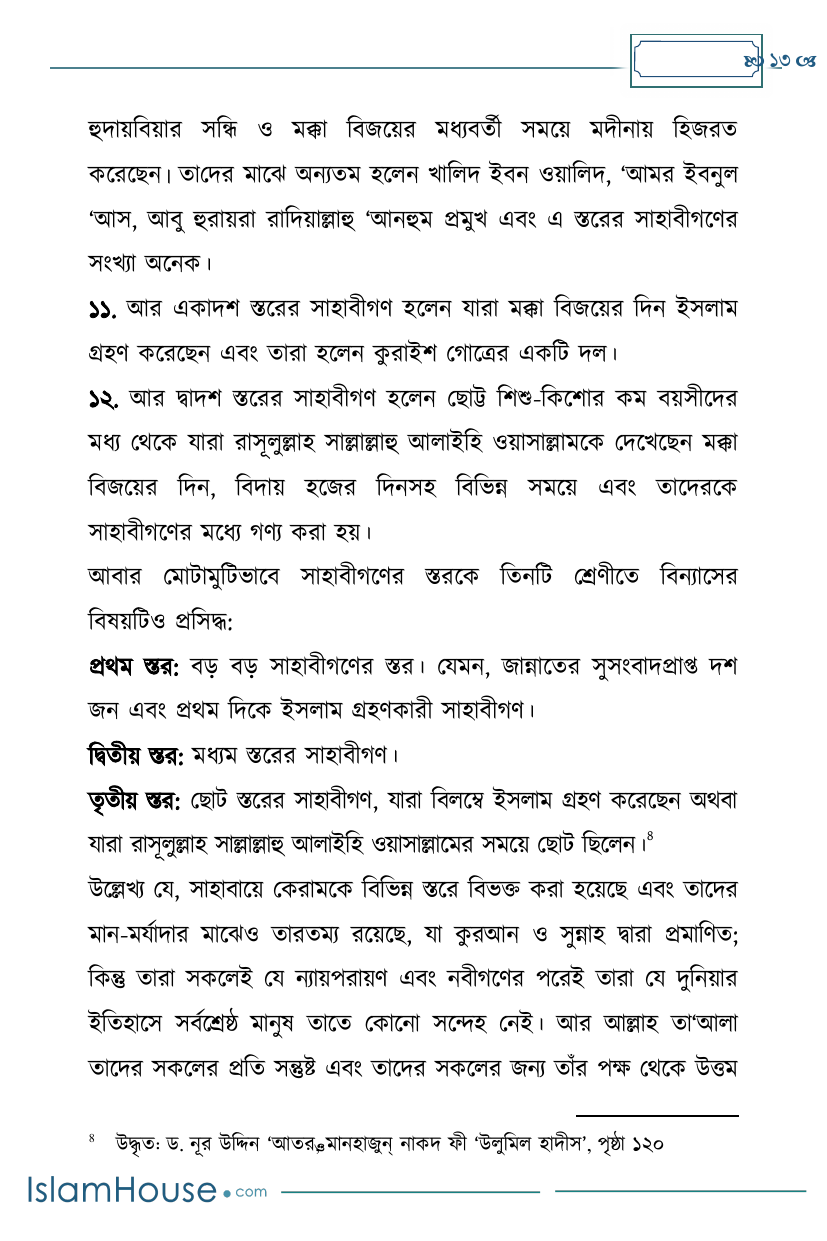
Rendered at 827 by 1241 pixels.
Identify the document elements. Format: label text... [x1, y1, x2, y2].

text প্রথম স্তর: বড় বড় সাহাবীগণের স্তর। যেমন, জান্নাতের সুসংবাদপ্রাপ্ত দশ জন এবং প্রথম দিকে ইসলাম গ্রহণকারী সাহাবীগণ। [89, 644, 738, 730]
text তৃতীয় স্তর: ছোট স্তরের সাহাবীগণ, যারা বিলম্বে ইসলাম গ্রহণ করেছেন অথবা যারা রাসূলুল্লাহ সাল্লাল্লাহু আলাইহি ওয়াসাল্লামের সময়ে ছোট ছিলেন। [89, 778, 738, 864]
text আবার মোটামুটিভাবে সাহাবীগণের স্তরকে তিনটি শ্রেণীতে বিন্যাসের বিষয়টিও প্রসিদ্ধ: [89, 554, 738, 640]
picture [20, 1171, 541, 1209]
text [89, 867, 738, 1087]
text দ্বিতীয় স্তর: মধ্যম স্তরের সাহাবীগণ। [89, 733, 738, 774]
picture [548, 1170, 807, 1208]
text ১১. আর একাদশ স্তরের সাহাবীগণ হলেন যারা মক্কা বিজয়ের দিন ইসলাম গ্রহণ করেছেন এবং তারা হলেন কুরাইশ গোত্রের একটি দল। [89, 286, 738, 372]
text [89, 107, 738, 283]
text ১২. আর দ্বাদশ স্তরের সাহাবীগণ হলেন ছোট্ট শিশু-কিশোর কম বয়সীদের মধ্য থেকে যারা রাসূলুল্লাহ সাল্লাল্লাহু আলাইহি ওয়াসাল্লামকে দেখেছেন মক্কা বিজয়ের দিন, বিদায় হজের দিনসহ বিভিন্ন সময়ে এবং তাদেরকে সাহাবীগণের মধ্যে গণ্য করা হয়। [89, 376, 738, 551]
